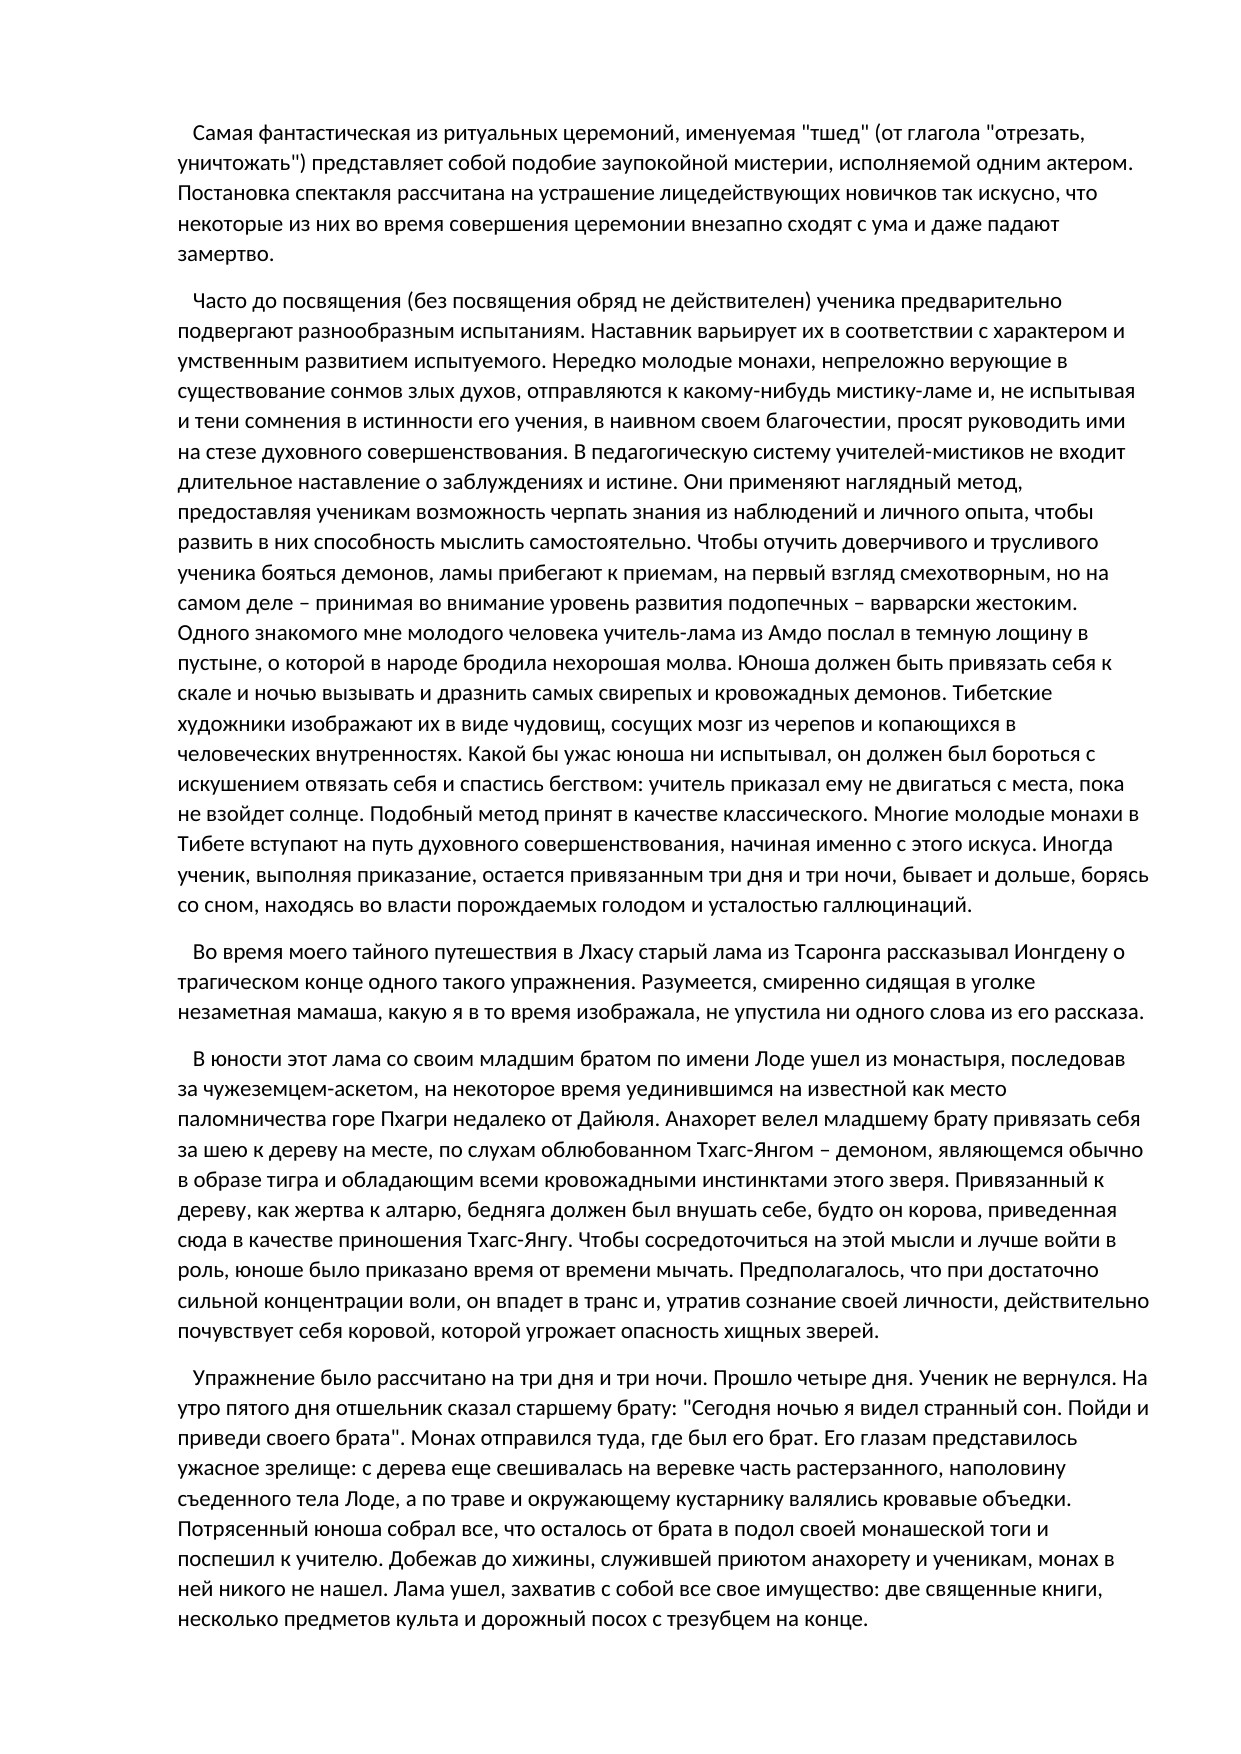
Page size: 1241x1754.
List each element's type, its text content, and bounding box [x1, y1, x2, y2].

text Во время моего тайного путешествия в Лхасу старый лама из Тсаронга рассказывал Ионгдену о трагическом конце одного такого упражнения. Разумеется, смиренно сидящая в уголке незаметная мамаша, какую я в то время изображала, не упустила ни одного слова из его рассказа. [177, 937, 1152, 1025]
text Часто до посвящения (без посвящения обряд не действителен) ученика предварительно подвергают разнообразным испытаниям. Наставник варьирует их в соответствии с характером и умственным развитием испытуемого. Нередко молодые монахи, непреложно верующие в существование сонмов злых духов, отправляются к какому-нибудь мистику-ламе и, не испытывая и тени сомнения в истинности его учения, в наивном своем благочестии, просят руководить ими на стезе духовного совершенствования. В педагогическую систему учителей-мистиков не входит длительное наставление о заблуждениях и истине. Они применяют наглядный метод, предоставляя ученикам возможность черпать знания из наблюдений и личного опыта, чтобы развить в них способность мыслить самостоятельно. Чтобы отучить доверчивого и трусливого ученика бояться демонов, ламы прибегают к приемам, на первый взгляд смехотворным, но на самом деле – принимая во внимание уровень развития подопечных – варварски жестоким. Одного знакомого мне молодого человека учитель-лама из Амдо послал в темную лощину в пустыне, о которой в народе бродила нехорошая молва. Юноша должен быть привязать себя к скале и ночью вызывать и дразнить самых свирепых и кровожадных демонов. Тибетские художники изображают их в виде чудовищ, сосущих мозг из черепов и копающихся в человеческих внутренностях. Какой бы ужас юноша ни испытывал, он должен был бороться с искушением отвязать себя и спастись бегством: учитель приказал ему не двигаться с места, пока не взойдет солнце. Подобный метод принят в качестве классического. Многие молодые монахи в Тибете вступают на путь духовного совершенствования, начиная именно с этого искуса. Иногда ученик, выполняя приказание, остается привязанным три дня и три ночи, бывает и дольше, борясь со сном, находясь во власти порождаемых голодом и усталостью галлюцинаций. [177, 286, 1152, 918]
text Упражнение было рассчитано на три дня и три ночи. Прошло четыре дня. Ученик не вернулся. На утро пятого дня отшельник сказал старшему брату: "Сегодня ночью я видел странный сон. Пойди и приведи своего брата". Монах отправился туда, где был его брат. Его глазам представилось ужасное зрелище: с дерева еще свешивалась на веревке часть растерзанного, наполовину съеденного тела Лоде, а по траве и окружающему кустарнику валялись кровавые объедки. Потрясенный юноша собрал все, что осталось от брата в подол своей монашеской тоги и поспешил к учителю. Добежав до хижины, служившей приютом анахорету и ученикам, монах в ней никого не нашел. Лама ушел, захватив с собой все свое имущество: две священные книги, несколько предметов культа и дорожный посох с трезубцем на конце. [177, 1363, 1152, 1633]
text В юности этот лама со своим младшим братом по имени Лоде ушел из монастыря, последовав за чужеземцем-аскетом, на некоторое время уединившимся на известной как место паломничества горе Пхагри недалеко от Дайюля. Анахорет велел младшему брату привязать себя за шею к дереву на месте, по слухам облюбованном Тхагс-Янгом – демоном, являющемся обычно в образе тигра и обладающим всеми кровожадными инстинктами этого зверя. Привязанный к дереву, как жертва к алтарю, бедняга должен был внушать себе, будто он корова, приведенная сюда в качестве приношения Тхагс-Янгу. Чтобы сосредоточиться на этой мысли и лучше войти в роль, юноше было приказано время от времени мычать. Предполагалось, что при достаточно сильной концентрации воли, он впадет в транс и, утратив сознание своей личности, действительно почувствует себя коровой, которой угрожает опасность хищных зверей. [177, 1044, 1152, 1344]
text Самая фантастическая из ритуальных церемоний, именуемая "тшед" (от глагола "отрезать, уничтожать") представляет собой подобие заупокойной мистерии, исполняемой одним актером. Постановка спектакля рассчитана на устрашение лицедействующих новичков так искусно, что некоторые из них во время совершения церемонии внезапно сходят с ума и даже падают замертво. [177, 118, 1152, 267]
